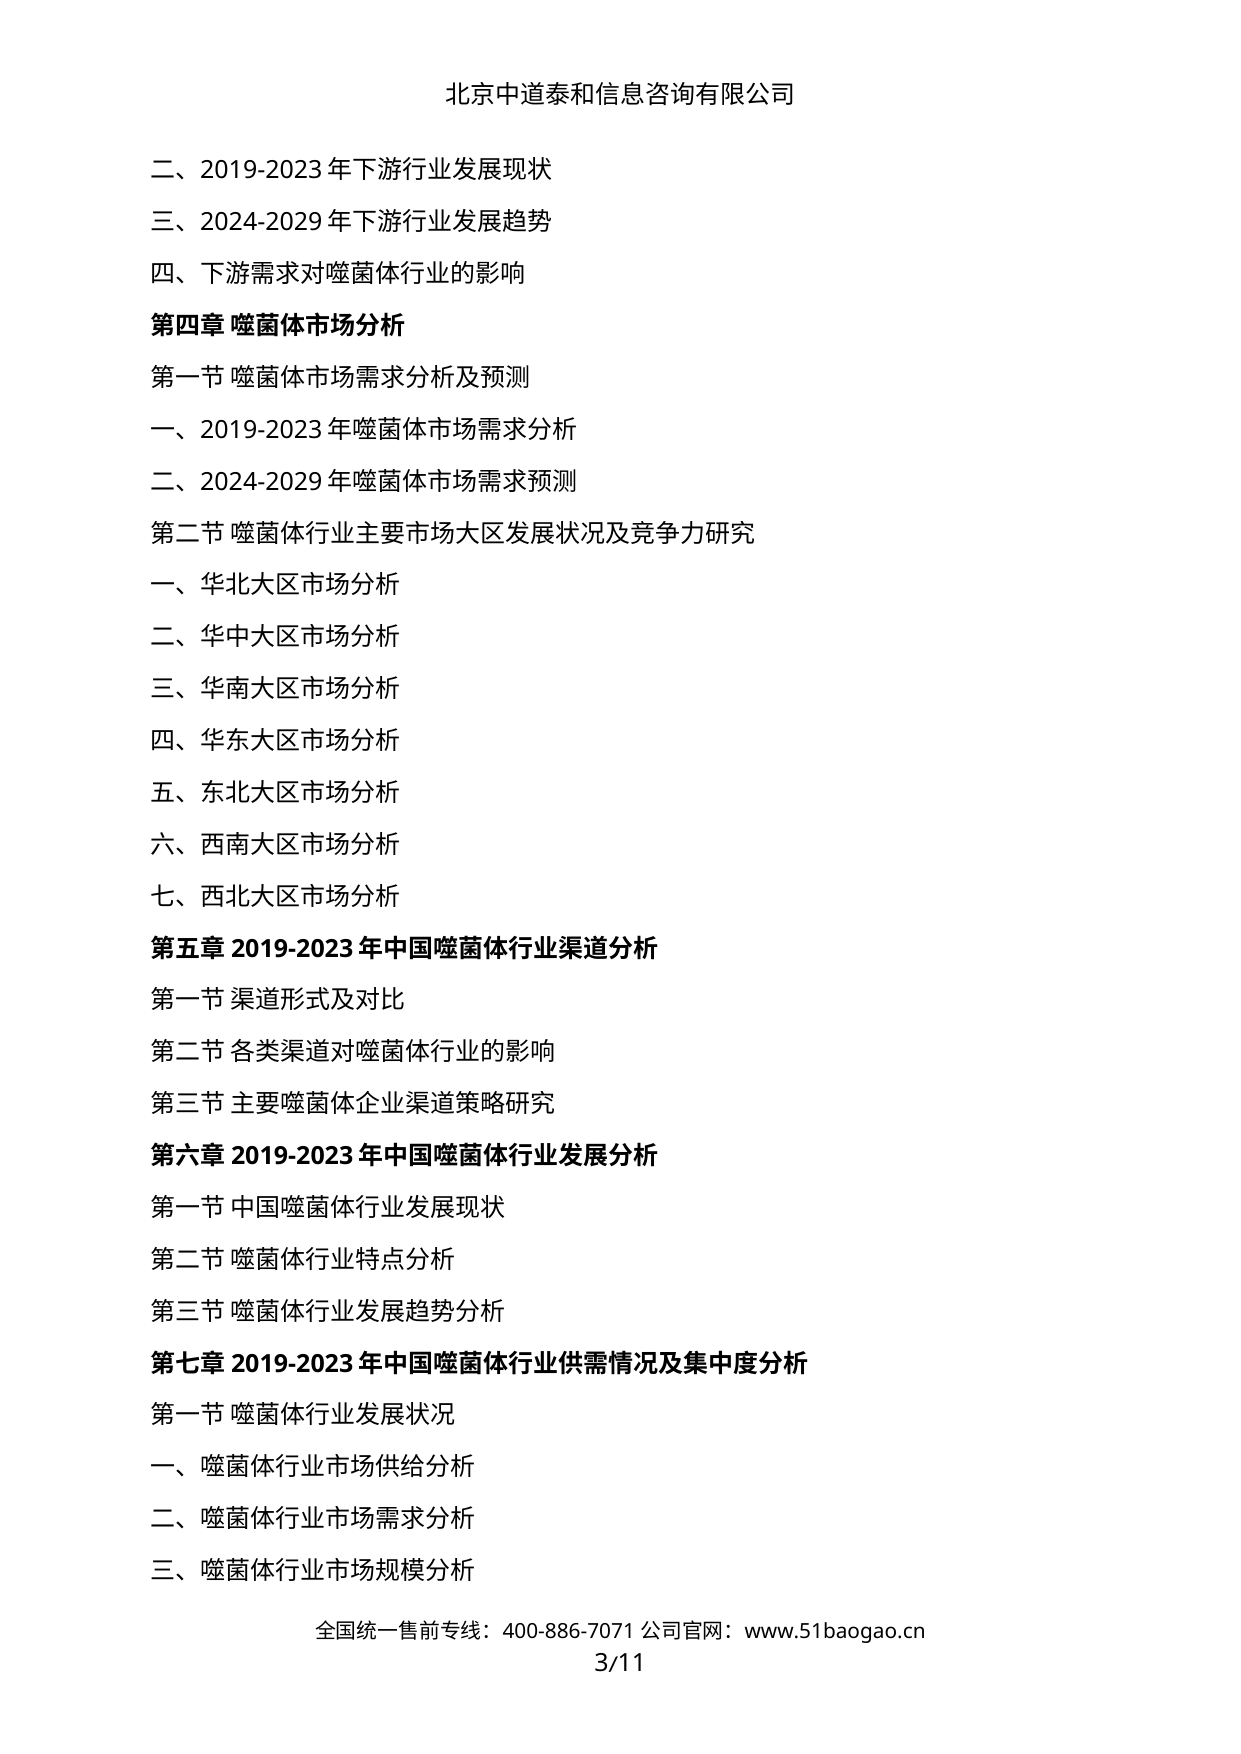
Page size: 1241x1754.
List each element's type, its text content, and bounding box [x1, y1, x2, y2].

text 第四章 噬菌体市场分析 [150, 306, 1090, 342]
text 第七章 2019-2023年中国噬菌体行业供需情况及集中度分析 [150, 1343, 1090, 1379]
text 第五章 2019-2023年中国噬菌体行业渠道分析 [150, 928, 1090, 964]
text 二、2024-2029年噬菌体市场需求预测 [150, 461, 1090, 497]
text 七、西北大区市场分析 [150, 876, 1090, 912]
text 四、华东大区市场分析 [150, 721, 1090, 757]
text 第三节 噬菌体行业发展趋势分析 [150, 1291, 1090, 1327]
text 第二节 各类渠道对噬菌体行业的影响 [150, 1032, 1090, 1068]
text 第一节 中国噬菌体行业发展现状 [150, 1187, 1090, 1224]
text 第三节 主要噬菌体企业渠道策略研究 [150, 1084, 1090, 1120]
text 第二节 噬菌体行业主要市场大区发展状况及竞争力研究 [150, 513, 1090, 549]
text 第一节 噬菌体市场需求分析及预测 [150, 357, 1090, 394]
text 五、东北大区市场分析 [150, 772, 1090, 809]
text 六、西南大区市场分析 [150, 824, 1090, 861]
text 第六章 2019-2023年中国噬菌体行业发展分析 [150, 1136, 1090, 1172]
text 一、2019-2023年噬菌体市场需求分析 [150, 409, 1090, 446]
text 三、噬菌体行业市场规模分析 [150, 1551, 1090, 1587]
text 二、华中大区市场分析 [150, 617, 1090, 653]
text 二、2019-2023年下游行业发展现状 [150, 150, 1090, 186]
text 四、下游需求对噬菌体行业的影响 [150, 254, 1090, 290]
text 第二节 噬菌体行业特点分析 [150, 1239, 1090, 1276]
text 三、2024-2029年下游行业发展趋势 [150, 202, 1090, 238]
text 第一节 噬菌体行业发展状况 [150, 1395, 1090, 1431]
text 三、华南大区市场分析 [150, 669, 1090, 705]
text 二、噬菌体行业市场需求分析 [150, 1499, 1090, 1535]
text 一、华北大区市场分析 [150, 565, 1090, 601]
text 第一节 渠道形式及对比 [150, 980, 1090, 1016]
text 一、噬菌体行业市场供给分析 [150, 1447, 1090, 1483]
